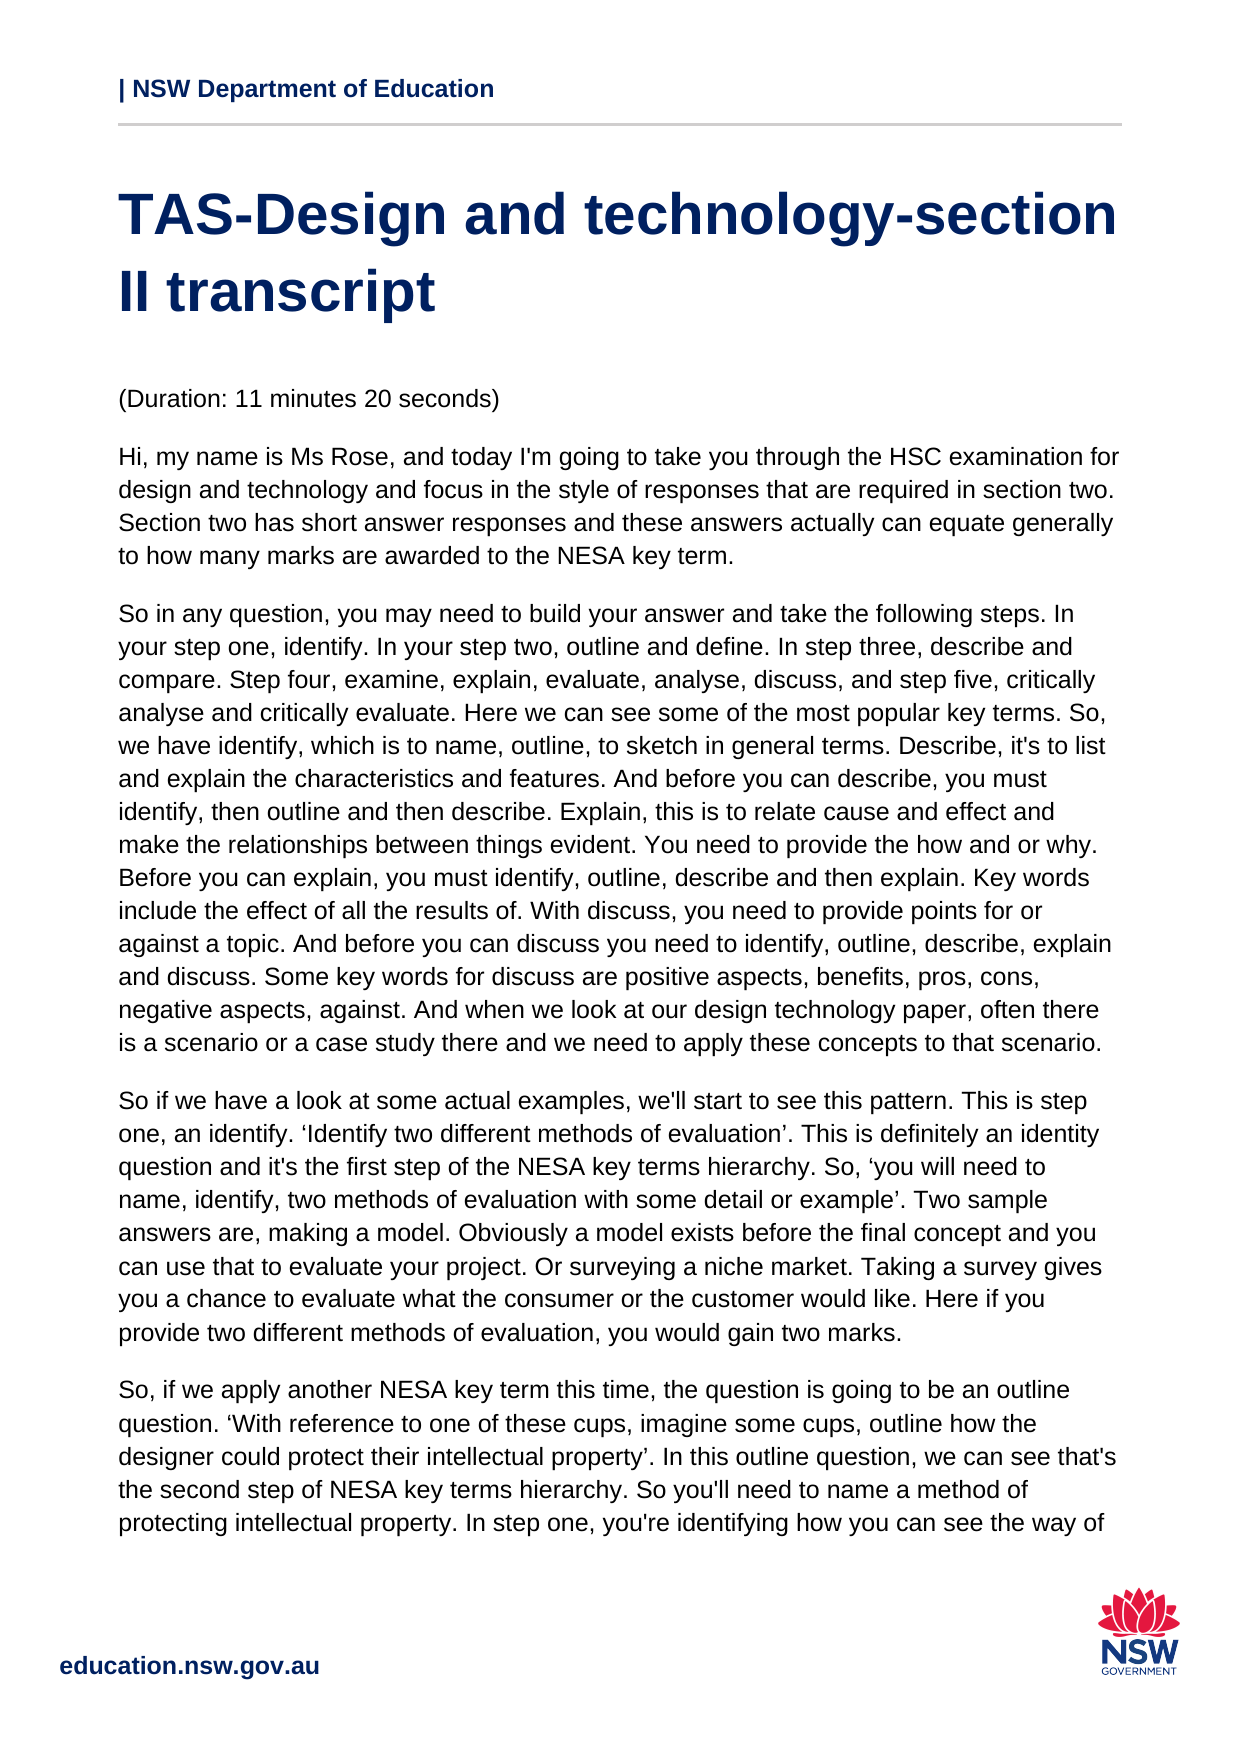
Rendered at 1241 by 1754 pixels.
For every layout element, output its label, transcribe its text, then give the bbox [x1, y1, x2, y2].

text So in any question, you may need to build your answer and take the following steps. In your step one, identify. In your step two, outline and define. In step three, describe and compare. Step four, examine, explain, evaluate, analyse, discuss, and step five, critically analyse and critically evaluate. Here we can see some of the most popular key terms. So, we have identify, which is to name, outline, to sketch in general terms. Describe, it's to list and explain the characteristics and features. And before you can describe, you must identify, then outline and then describe. Explain, this is to relate cause and effect and make the relationships between things evident. You need to provide the how and or why. Before you can explain, you must identify, outline, describe and then explain. Key words include the effect of all the results of. With discuss, you need to provide points for or against a topic. And before you can discuss you need to identify, outline, describe, explain and discuss. Some key words for discuss are positive aspects, benefits, pros, cons, negative aspects, against. And when we look at our design technology paper, often there is a scenario or a case study there and we need to apply these concepts to that scenario. [118, 599, 1122, 1057]
text So if we have a look at some actual examples, we'll start to see this pattern. This is step one, an identify. ‘Identify two different methods of evaluation’. This is definitely an identity question and it's the first step of the NESA key terms hierarchy. So, ‘you will need to name, identify, two methods of evaluation with some detail or example’. Two sample answers are, making a model. Obviously a model exists before the final concept and you can use that to evaluate your project. Or surveying a niche market. Taking a survey gives you a chance to evaluate what the consumer or the customer would like. Here if you provide two different methods of evaluation, you would gain two marks. [118, 1086, 1122, 1346]
text (Duration: 11 minutes 20 seconds) [118, 384, 1122, 413]
text Hi, my name is Ms Rose, and today I'm going to take you through the HSC examination for design and technology and focus in the style of responses that are required in section two. Section two has short answer responses and these answers actually can equate generally to how many marks are awarded to the NESA key term. [118, 442, 1122, 570]
picture [1097, 1586, 1181, 1675]
title TAS-Design and technology-section II transcript [118, 180, 1122, 324]
